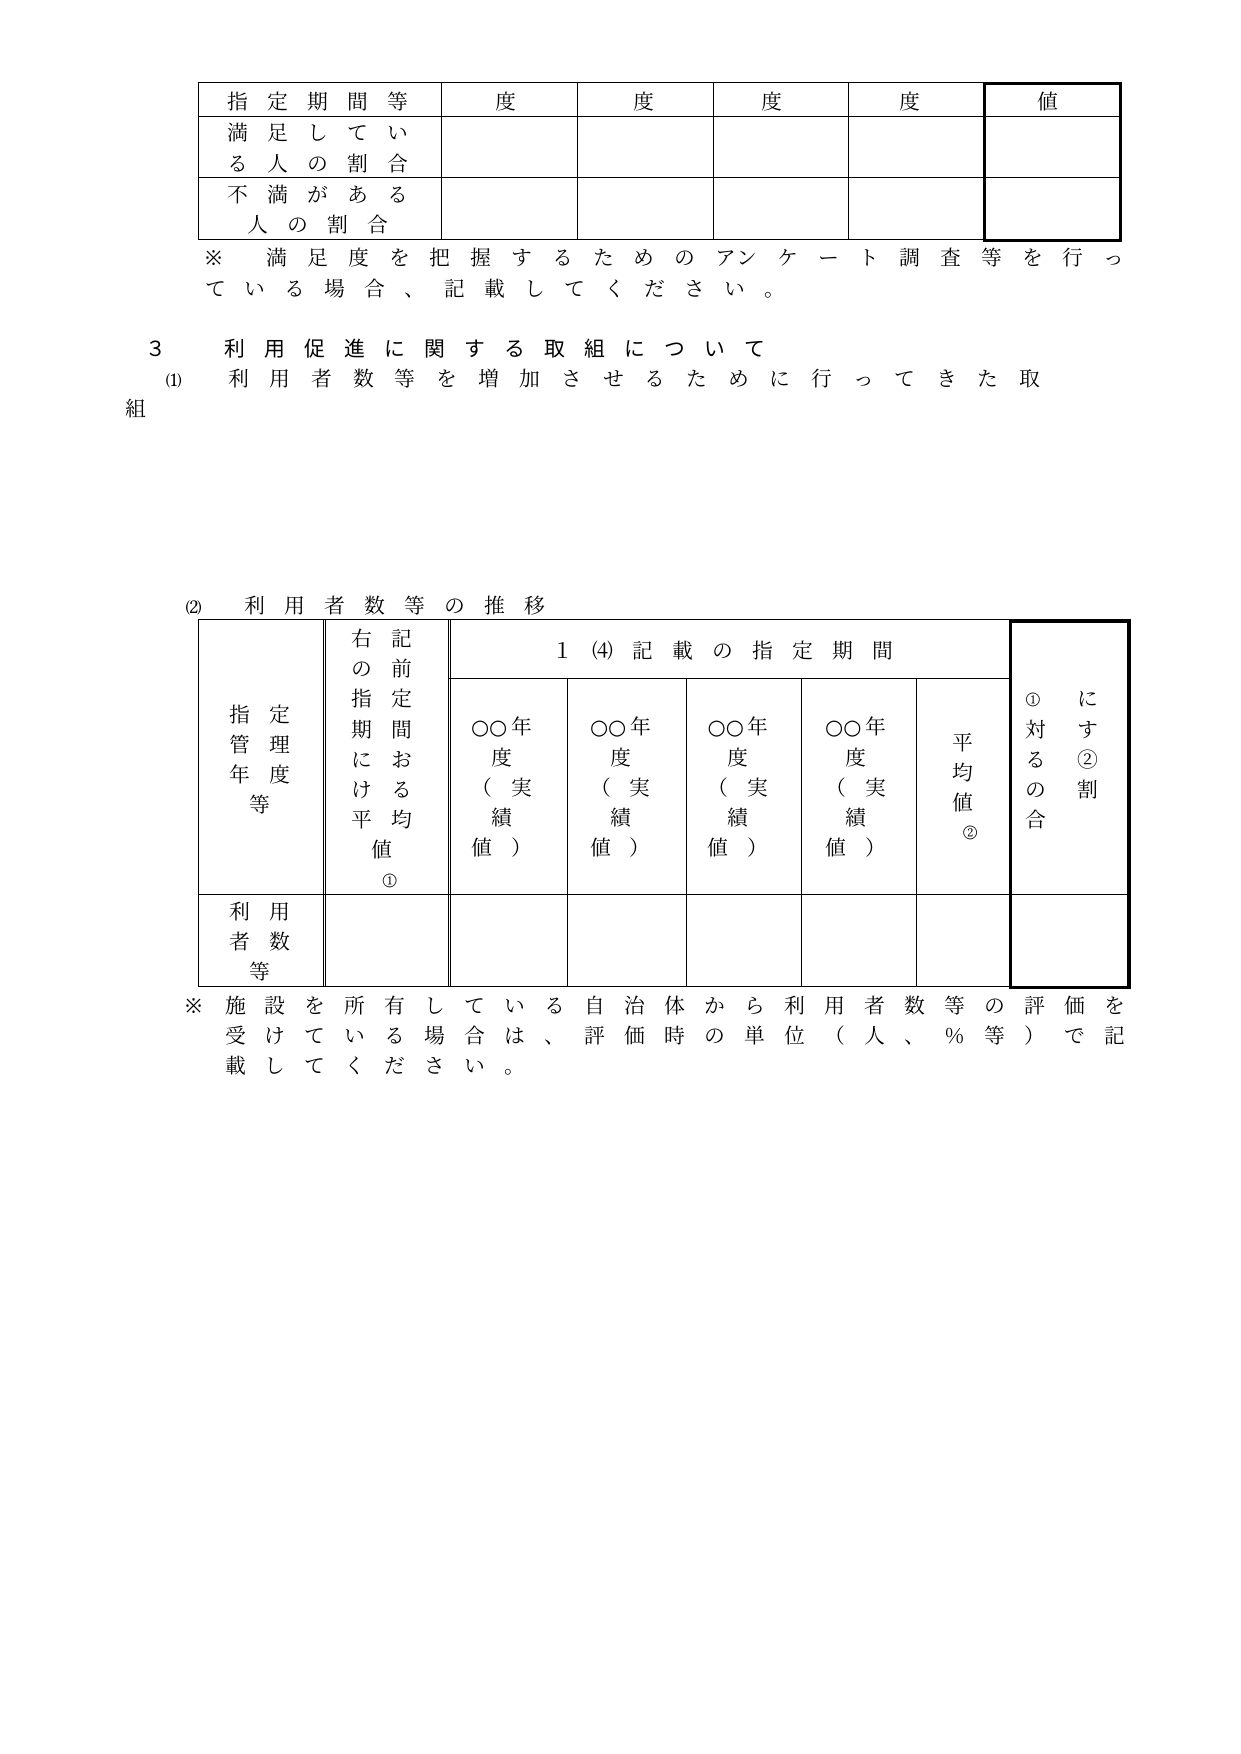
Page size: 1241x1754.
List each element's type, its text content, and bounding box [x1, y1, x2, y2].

table_cell [849, 117, 983, 177]
table_cell [1012, 895, 1127, 986]
table_cell 平均値 ② [917, 679, 1009, 894]
table_cell [986, 117, 1119, 177]
table_cell [442, 178, 577, 238]
table_cell 満足している人の割合 [199, 117, 441, 177]
table_header ○○年度 [714, 83, 848, 116]
text ※ 満足度を把握するためのアンケート調査等を行っている場合、記載してください。 [185, 242, 1145, 302]
table_cell [802, 895, 916, 986]
table_header 平均値 [986, 85, 1119, 116]
table_header ○○年度 [442, 83, 577, 116]
list 施設を所有している自治体から利用者数等の評価を受けている場合は、評価時の単位（人、％等）で記載してください。 [168, 989, 1145, 1080]
table_header 指定管理年度等 [199, 620, 323, 894]
table_cell [714, 178, 848, 238]
table_cell [568, 895, 686, 986]
table_header １⑷記載の指定期間等 [199, 83, 441, 116]
table_cell [442, 117, 577, 177]
table_cell [986, 178, 1119, 238]
table_header ○○年度 [849, 83, 983, 116]
table_cell 利用者数等 [199, 895, 323, 986]
table_cell [687, 895, 801, 986]
table_header １⑷記載の指定期間 [451, 620, 1009, 677]
table_header ○○年度 [578, 83, 713, 116]
text ⑵ 利用者数等の推移 [166, 589, 1061, 619]
table_cell ○○年度 （実績値） [568, 679, 686, 894]
table_header 右記の前指定期間における平均値 ① [326, 620, 448, 894]
table_cell ○○年度 （実績値） [451, 679, 567, 894]
table_cell ○○年度 （実績値） [687, 679, 801, 894]
text ３ 利用促進に関する取組について [125, 332, 1061, 362]
text ⑴ 利用者数等を増加させるために行ってきた取組 [125, 362, 1061, 423]
table_cell [326, 895, 448, 986]
table_cell [578, 178, 713, 238]
table_cell [714, 117, 848, 177]
table_cell [578, 117, 713, 177]
table_cell ○○年度 （実績値） [802, 679, 916, 894]
table_cell [917, 895, 1009, 986]
table_cell 不満がある人の割合 [199, 178, 441, 238]
table_header ①に対する②の割合 [1012, 623, 1127, 894]
table_cell [849, 178, 983, 238]
table_cell [451, 895, 567, 986]
